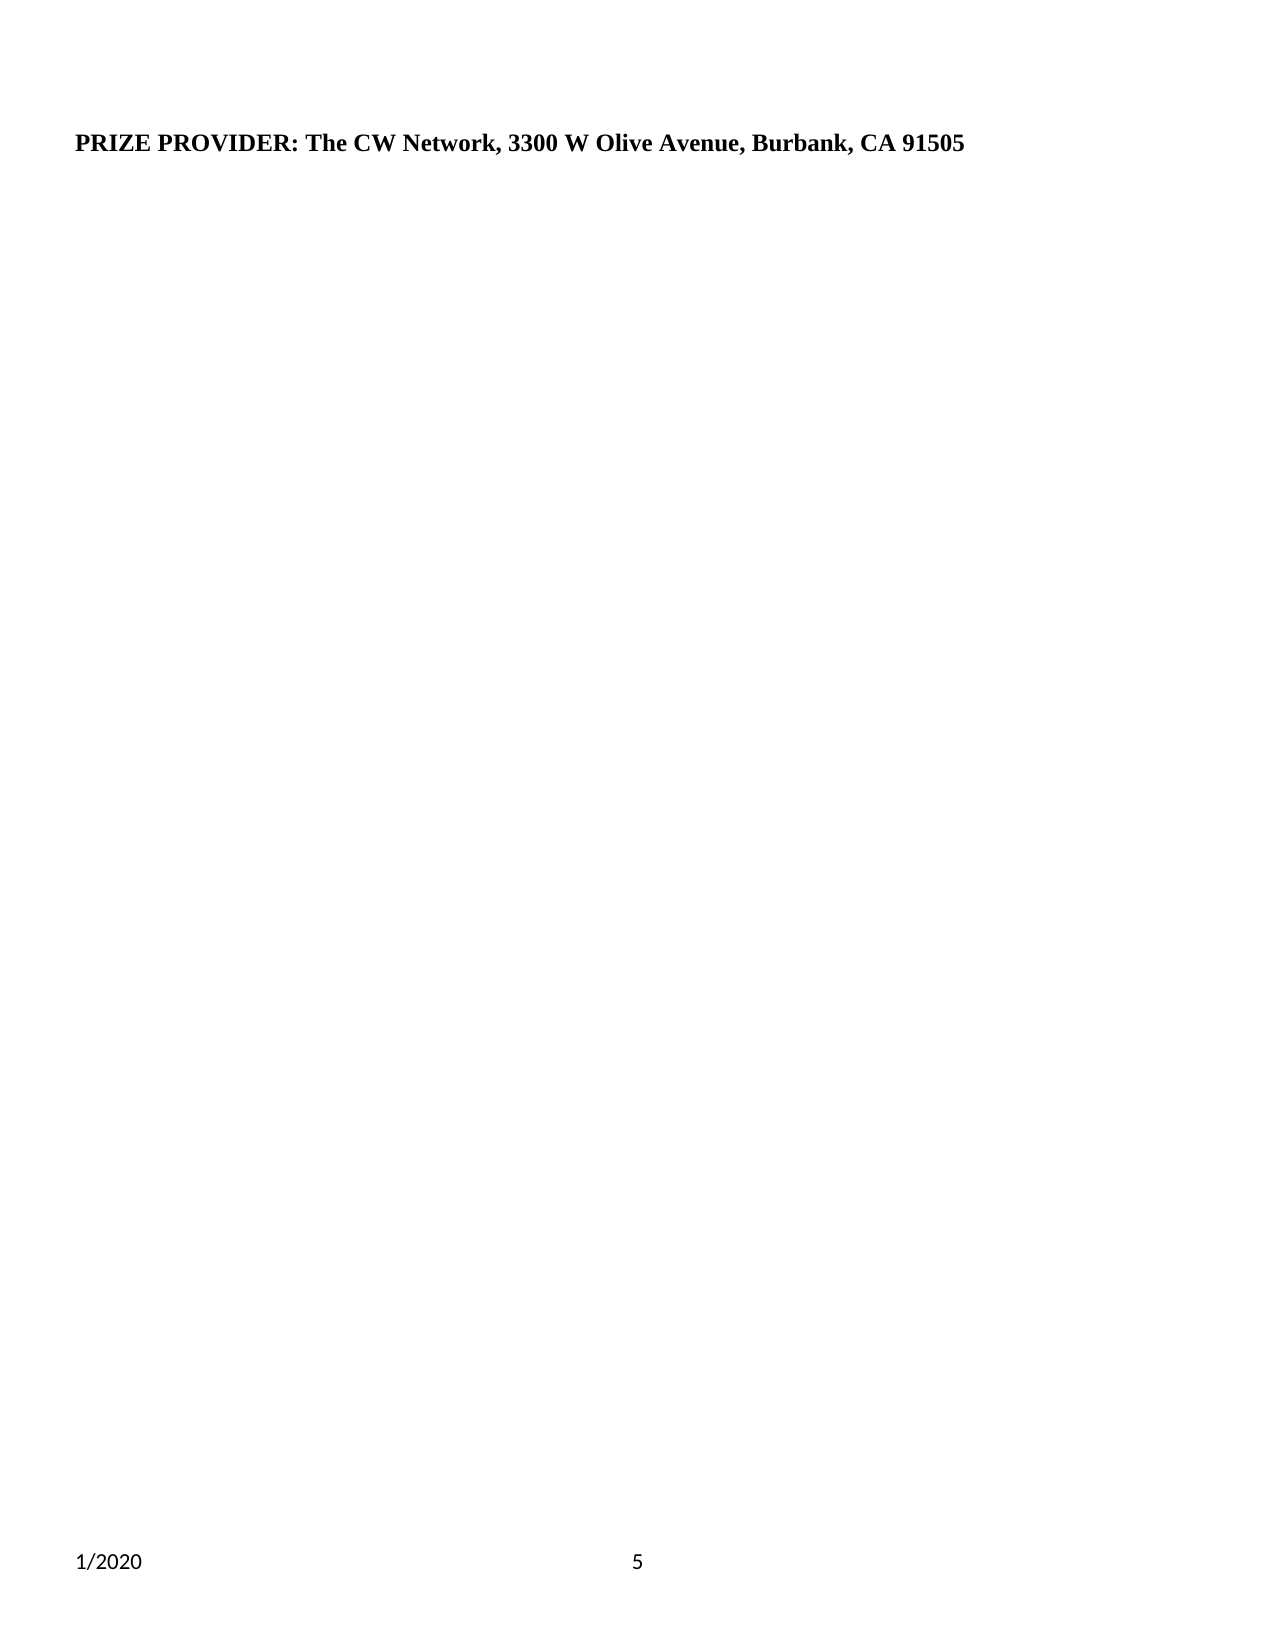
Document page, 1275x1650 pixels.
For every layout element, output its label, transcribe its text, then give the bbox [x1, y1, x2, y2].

text PRIZE PROVIDER: The CW Network, 3300 W Olive Avenue, Burbank, CA 91505 [75, 128, 1200, 156]
